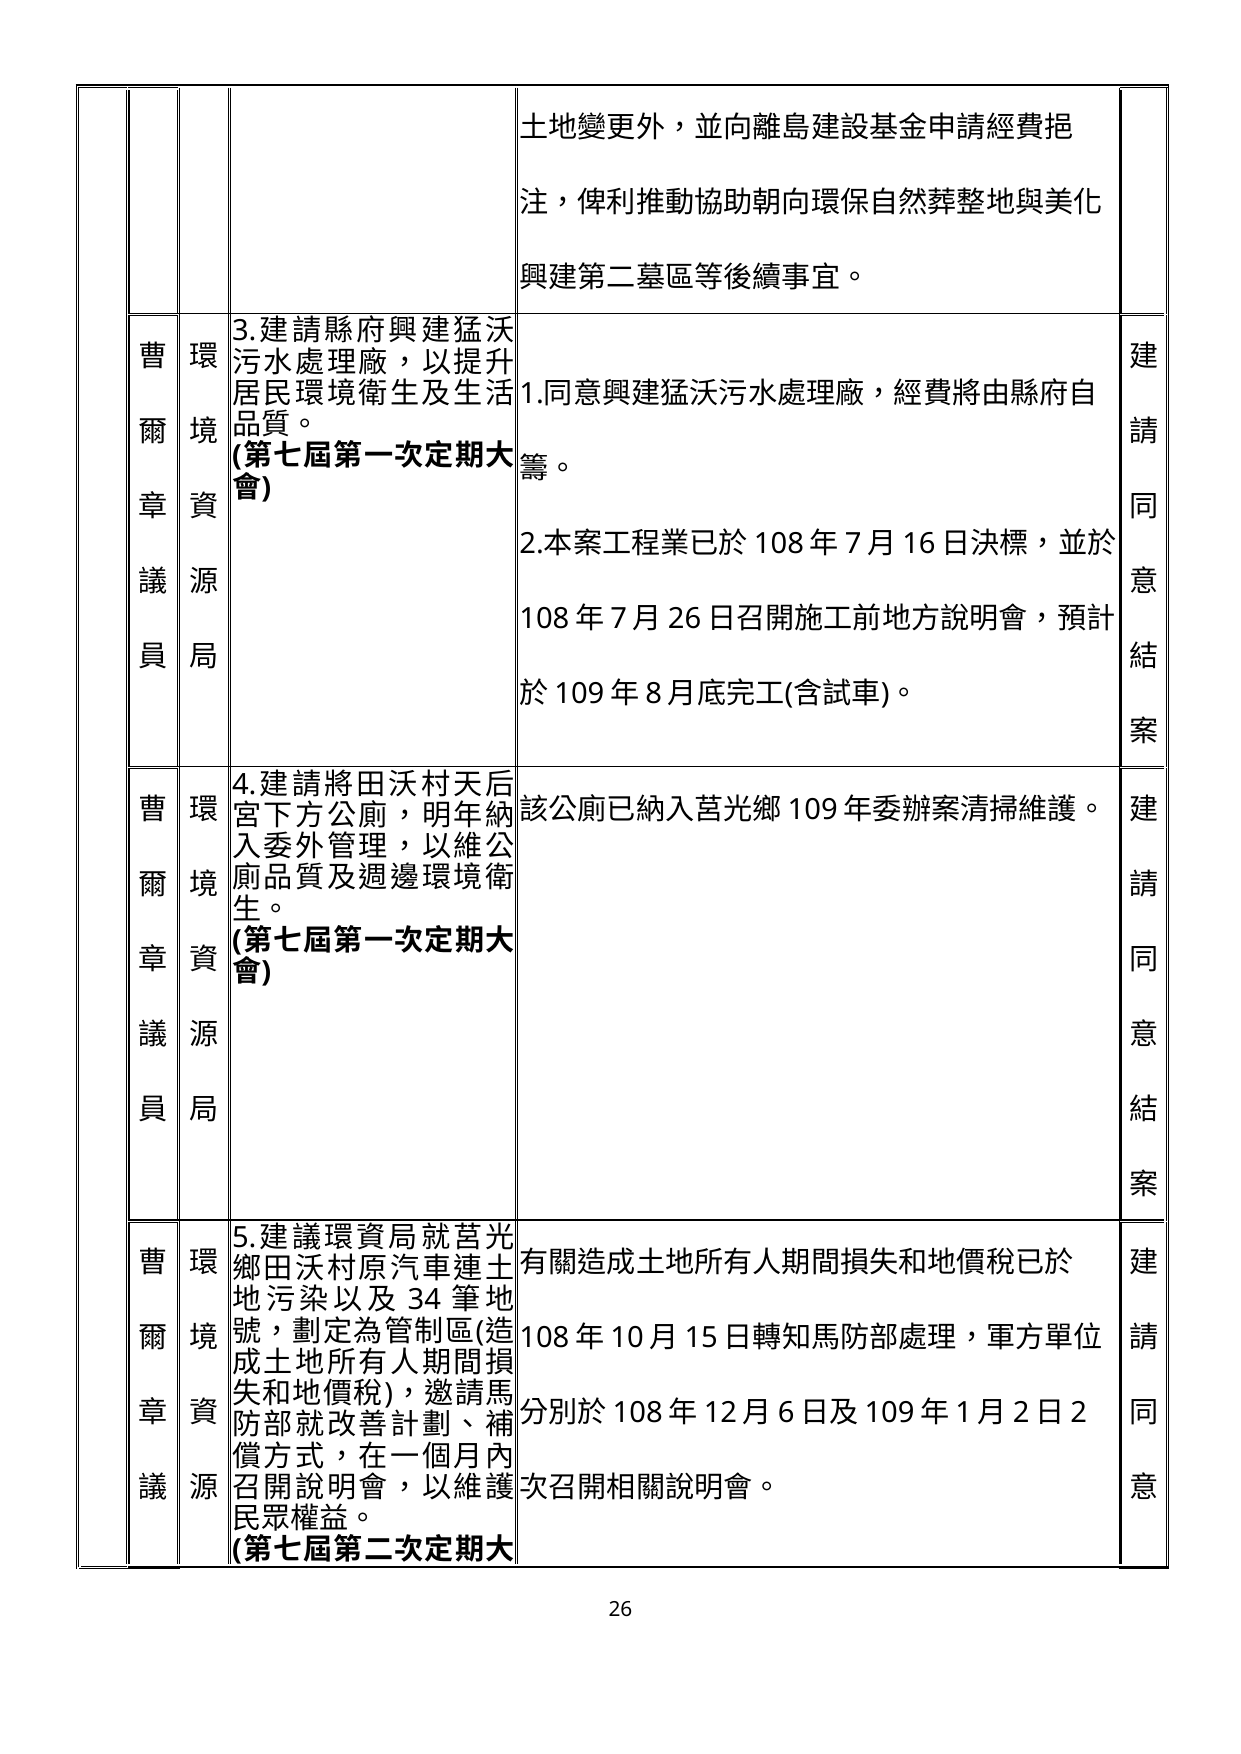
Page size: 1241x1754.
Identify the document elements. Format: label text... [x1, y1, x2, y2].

table_cell 曹爾章議員 [130, 316, 177, 766]
table_cell 建請 同意結案 [1120, 766, 1167, 1219]
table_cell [230, 1221, 517, 1566]
table_cell 環境資源局 [180, 767, 228, 1219]
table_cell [517, 1221, 1120, 1566]
table_cell 民政處 [179, 86, 229, 313]
table_cell 4.建請將田沃村天后宮下方公廁，明年納入委外管理，以維公廁品質及週邊環境衛生。 (第七屆第一次定期大會) [231, 767, 515, 1219]
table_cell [230, 86, 517, 313]
table_cell 建請 同意結案 [1120, 313, 1167, 766]
table_cell 環境資源局 [180, 314, 228, 766]
table_cell 3.建請縣府興建猛沃污水處理廠，以提升居民環境衛生及生活品質。 (第七屆第一次定期大會) [231, 314, 515, 766]
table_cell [517, 86, 1120, 313]
table_cell 該公廁已納入莒光鄉109年委辦案清掃維護。 [518, 767, 1119, 1219]
table_cell 繼續列管 [1120, 88, 1166, 313]
table_cell 1.同意興建猛沃污水處理廠，經費將由縣府自籌。 2.本案工程業已於108年7月16日決標，並於108年7月26日召開施工前地方說明會，預計於109年8月底完工(含試車)。 [518, 314, 1119, 766]
table_cell 環境資源局 [179, 1221, 229, 1566]
table_cell 曹爾章議員 [130, 769, 177, 1219]
table_cell 曹爾章議員 [128, 86, 179, 313]
table_cell 建請 同意結案 [1120, 1219, 1166, 1566]
table_cell 曹爾章議員 [128, 1221, 179, 1566]
